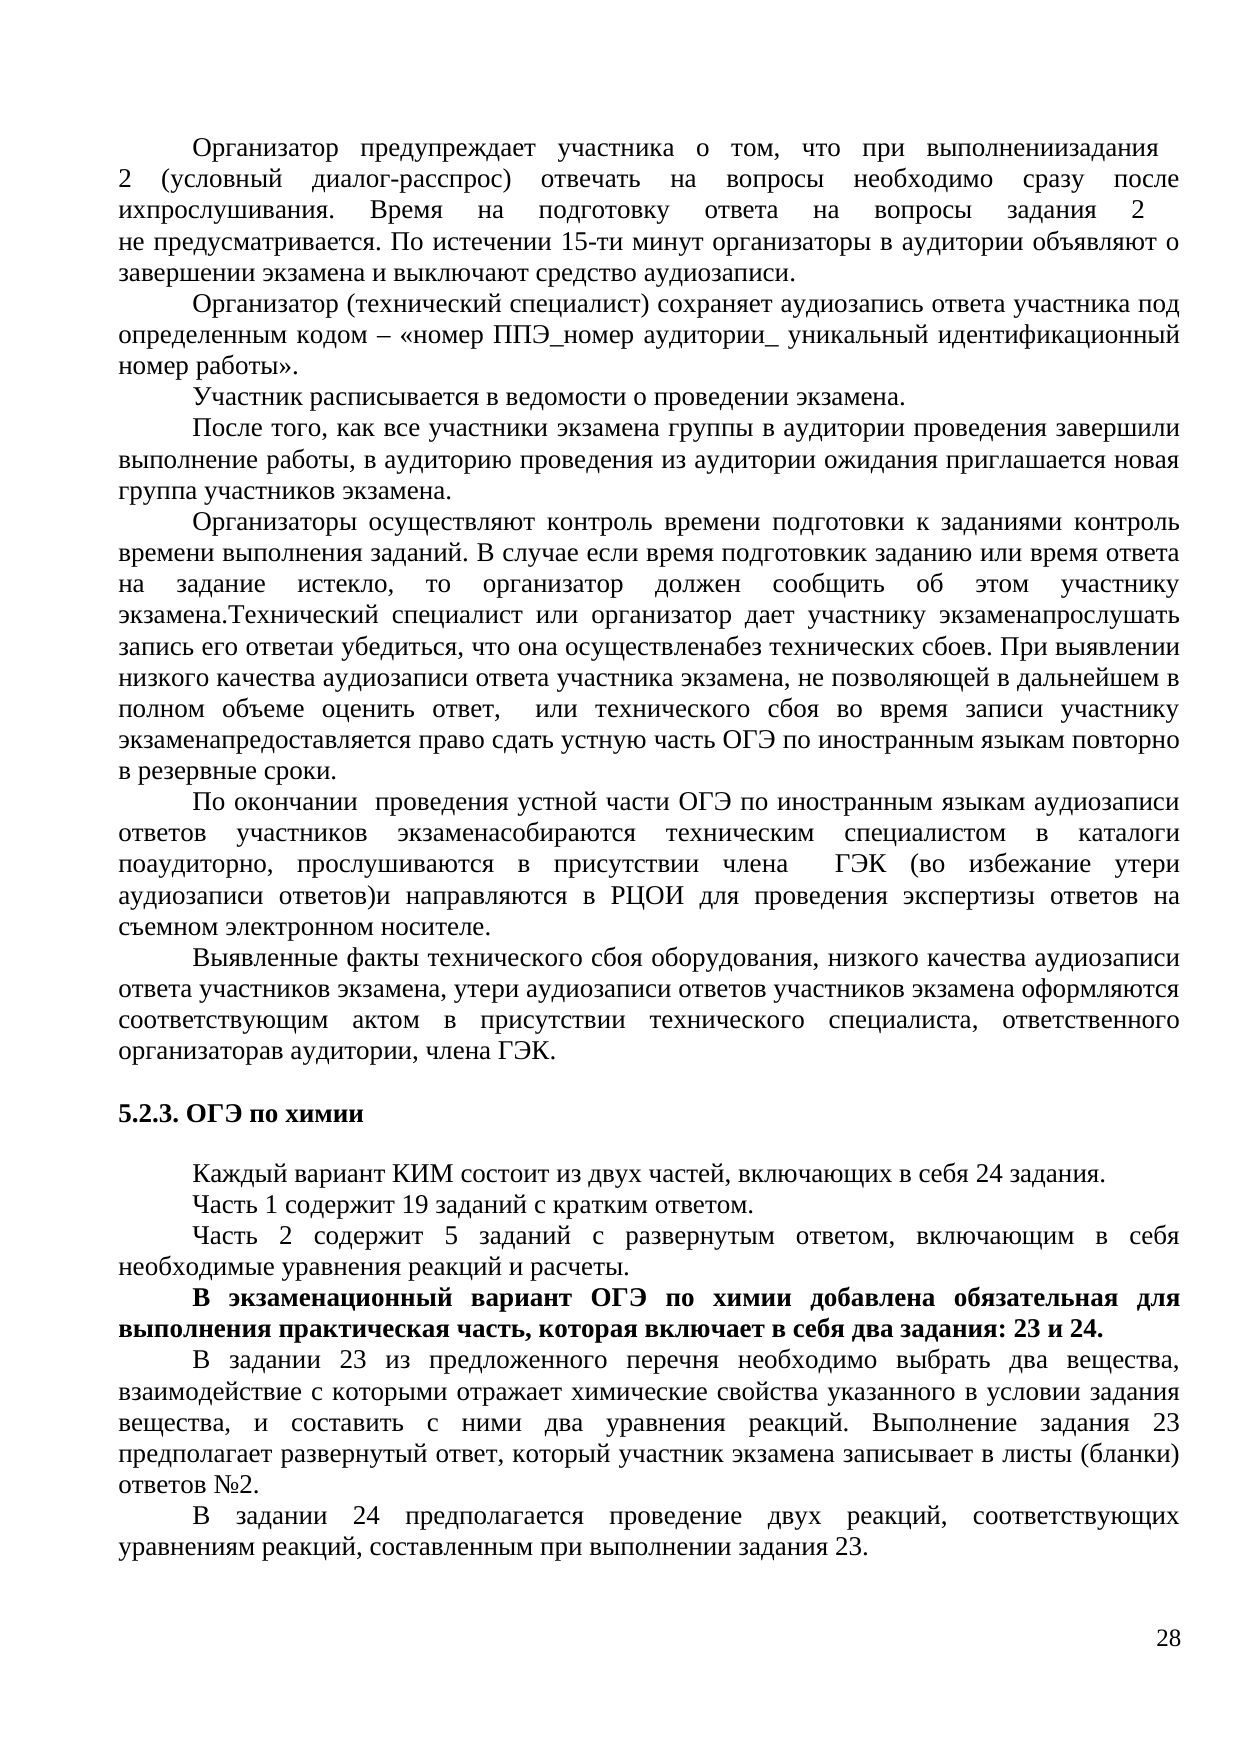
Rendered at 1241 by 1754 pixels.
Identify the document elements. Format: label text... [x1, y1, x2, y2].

text Выявленные факты технического сбоя оборудования, низкого качества аудиозаписи ответа участников экзамена, утери аудиозаписи ответов участников экзамена оформляются соответствующим актом в присутствии технического специалиста, ответственного организаторав аудитории, члена ГЭК. [118, 941, 1181, 1066]
text В задании 23 из предложенного перечня необходимо выбрать два вещества, взаимодействие с которыми отражает химические свойства указанного в условии задания вещества, и составить с ними два уравнения реакций. Выполнение задания 23 предполагает развернутый ответ, который участник экзамена записывает в листы (бланки) ответов №2. [118, 1343, 1181, 1499]
text В задании 24 предполагается проведение двух реакций, соответствующих уравнениям реакций, составленным при выполнении задания 23. [118, 1499, 1181, 1562]
text Участник расписывается в ведомости о проведении экзамена. [118, 380, 1181, 412]
text Организаторы осуществляют контроль времени подготовки к заданиями контроль времени выполнения заданий. В случае если время подготовкик заданию или время ответа на задание истекло, то организатор должен сообщить об этом участнику экзамена.Технический специалист или организатор дает участнику экзаменапрослушать запись его ответаи убедиться, что она осуществленабез технических сбоев. При выявлении низкого качества аудиозаписи ответа участника экзамена, не позволяющей в дальнейшем в полном объеме оценить ответ, или технического сбоя во время записи участнику экзаменапредоставляется право сдать устную часть ОГЭ по иностранным языкам повторно в резервные сроки. [118, 505, 1181, 785]
text По окончании проведения устной части ОГЭ по иностранным языкам аудиозаписи ответов участников экзаменасобираются техническим специалистом в каталоги поаудиторно, прослушиваются в присутствии члена ГЭК (во избежание утери аудиозаписи ответов)и направляются в РЦОИ для проведения экспертизы ответов на съемном электронном носителе. [118, 785, 1181, 941]
text Часть 1 содержит 19 заданий с кратким ответом. [118, 1188, 1181, 1219]
text Каждый вариант КИМ состоит из двух частей, включающих в себя 24 задания. [118, 1157, 1181, 1188]
text Организатор предупреждает участника о том, что при выполнениизадания 2 (условный диалог-расспрос) отвечать на вопросы необходимо сразу после ихпрослушивания. Время на подготовку ответа на вопросы задания 2 не предусматривается. По истечении 15-ти минут организаторы в аудитории объявляют о завершении экзамена и выключают средство аудиозаписи. [118, 131, 1181, 287]
subtitle 5.2.3. ОГЭ по химии [118, 1097, 1181, 1128]
text После того, как все участники экзамена группы в аудитории проведения завершили выполнение работы, в аудиторию проведения из аудитории ожидания приглашается новая группа участников экзамена. [118, 412, 1181, 505]
text В экзаменационный вариант ОГЭ по химии добавлена обязательная для выполнения практическая часть, которая включает в себя два задания: 23 и 24. [118, 1281, 1181, 1343]
text Организатор (технический специалист) сохраняет аудиозапись ответа участника под определенным кодом – «номер ППЭ_номер аудитории_ уникальный идентификационный номер работы». [118, 287, 1181, 380]
text Часть 2 содержит 5 заданий с развернутым ответом, включающим в себя необходимые уравнения реакций и расчеты. [118, 1219, 1181, 1281]
